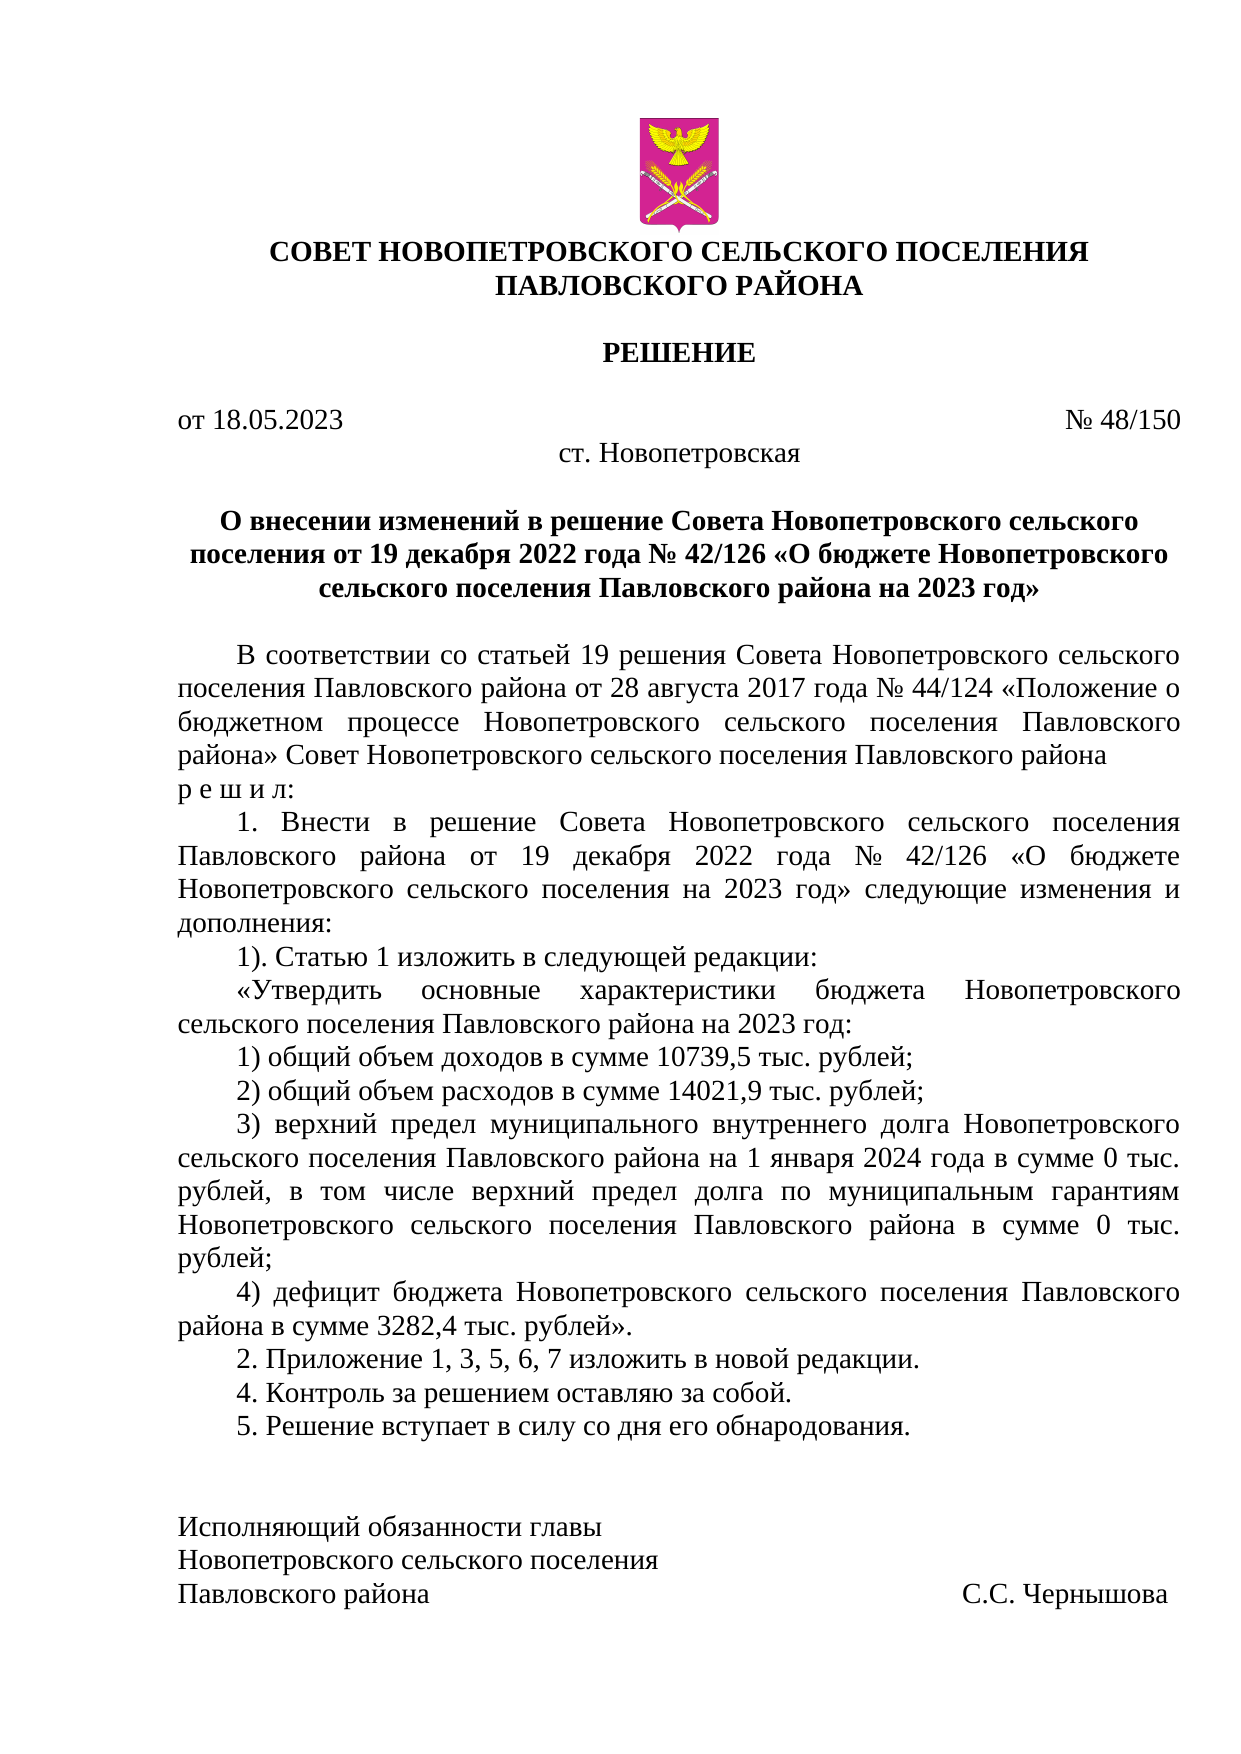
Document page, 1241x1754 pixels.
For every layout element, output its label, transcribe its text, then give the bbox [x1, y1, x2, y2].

text О внесении изменений в решение Совета Новопетровского сельского поселения от 19 декабря 2022 года № 42/126 «О бюджете Новопетровского сельского поселения Павловского района на 2023 год» [177, 503, 1181, 603]
text от 18.05.2023 № 48/150 [177, 402, 1181, 436]
text РЕШЕНИЕ [177, 335, 1181, 368]
text 1). Статью 1 изложить в следующей редакции: [177, 939, 1181, 972]
text 3) верхний предел муниципального внутреннего долга Новопетровского сельского поселения Павловского района на 1 января 2024 года в сумме 0 тыс. рублей, в том числе верхний предел долга по муниципальным гарантиям Новопетровского сельского поселения Павловского района в сумме 0 тыс. рублей; [177, 1106, 1181, 1274]
text «Утвердить основные характеристики бюджета Новопетровского сельского поселения Павловского района на 2023 год: [177, 972, 1181, 1039]
text 5. Решение вступает в силу со дня его обнародования. [177, 1408, 1181, 1442]
picture [639, 118, 719, 235]
text ст. Новопетровская [177, 436, 1181, 469]
text 4) дефицит бюджета Новопетровского сельского поселения Павловского района в сумме 3282,4 тыс. рублей». [177, 1274, 1181, 1341]
text 2. Приложение 1, 3, 5, 6, 7 изложить в новой редакции. [177, 1341, 1181, 1375]
text 2) общий объем расходов в сумме 14021,9 тыс. рублей; [177, 1073, 1181, 1106]
text 4. Контроль за решением оставляю за собой. [177, 1375, 1181, 1408]
text р е ш и л: [177, 771, 1181, 804]
text В соответствии со статьей 19 решения Совета Новопетровского сельского поселения Павловского района от 28 августа 2017 года № 44/124 «Положение о бюджетном процессе Новопетровского сельского поселения Павловского района» Совет Новопетровского сельского поселения Павловского района [177, 637, 1181, 771]
text Павловского района С.С. Чернышова [177, 1576, 1181, 1609]
text 1) общий объем доходов в сумме 10739,5 тыс. рублей; [177, 1039, 1181, 1073]
text Новопетровского сельского поселения [177, 1542, 1181, 1576]
text ПАВЛОВСКОГО РАЙОНА [177, 268, 1181, 301]
text СОВЕТ НОВОПЕТРОВСКОГО СЕЛЬСКОГО ПОСЕЛЕНИЯ [177, 234, 1181, 268]
text 1. Внести в решение Совета Новопетровского сельского поселения Павловского района от 19 декабря 2022 года № 42/126 «О бюджете Новопетровского сельского поселения на 2023 год» следующие изменения и дополнения: [177, 804, 1181, 939]
text Исполняющий обязанности главы [177, 1509, 1181, 1542]
